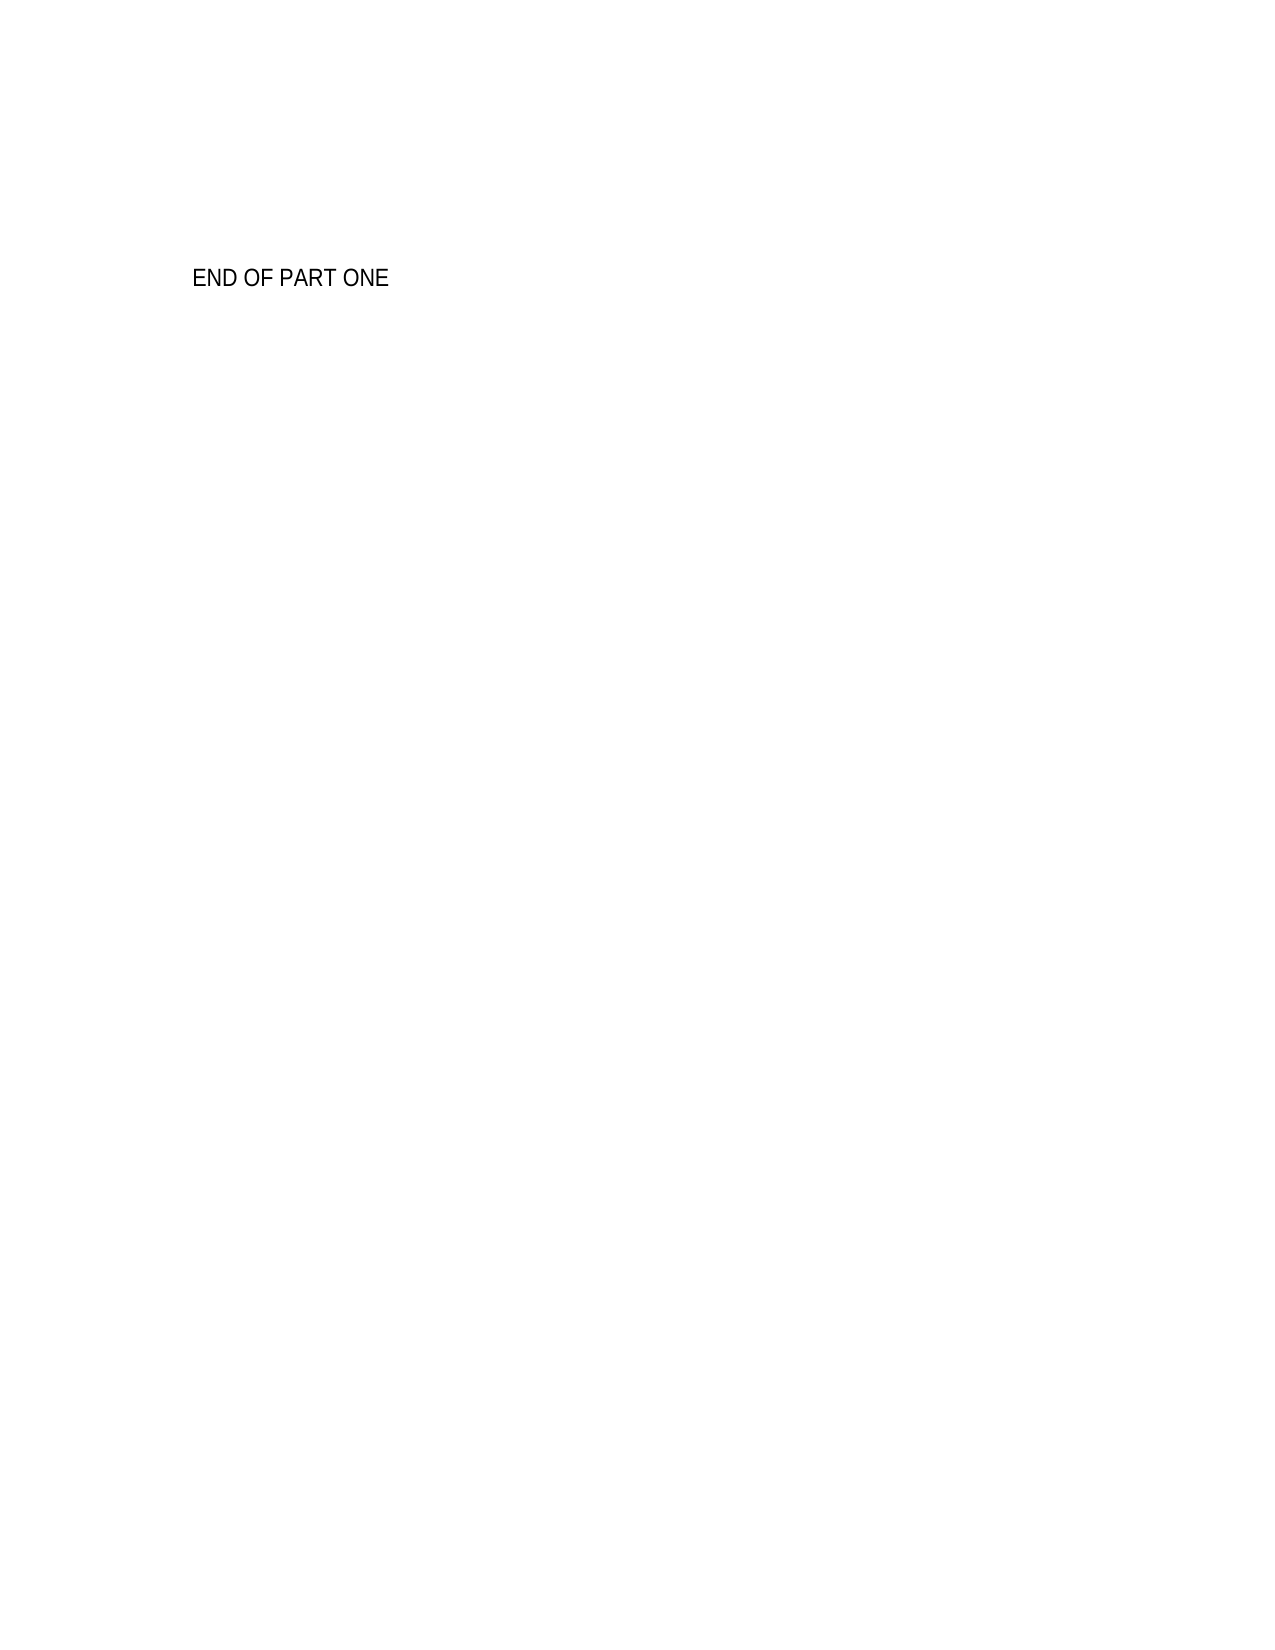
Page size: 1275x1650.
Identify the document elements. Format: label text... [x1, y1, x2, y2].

text END OF PART ONE [169, 263, 1098, 292]
